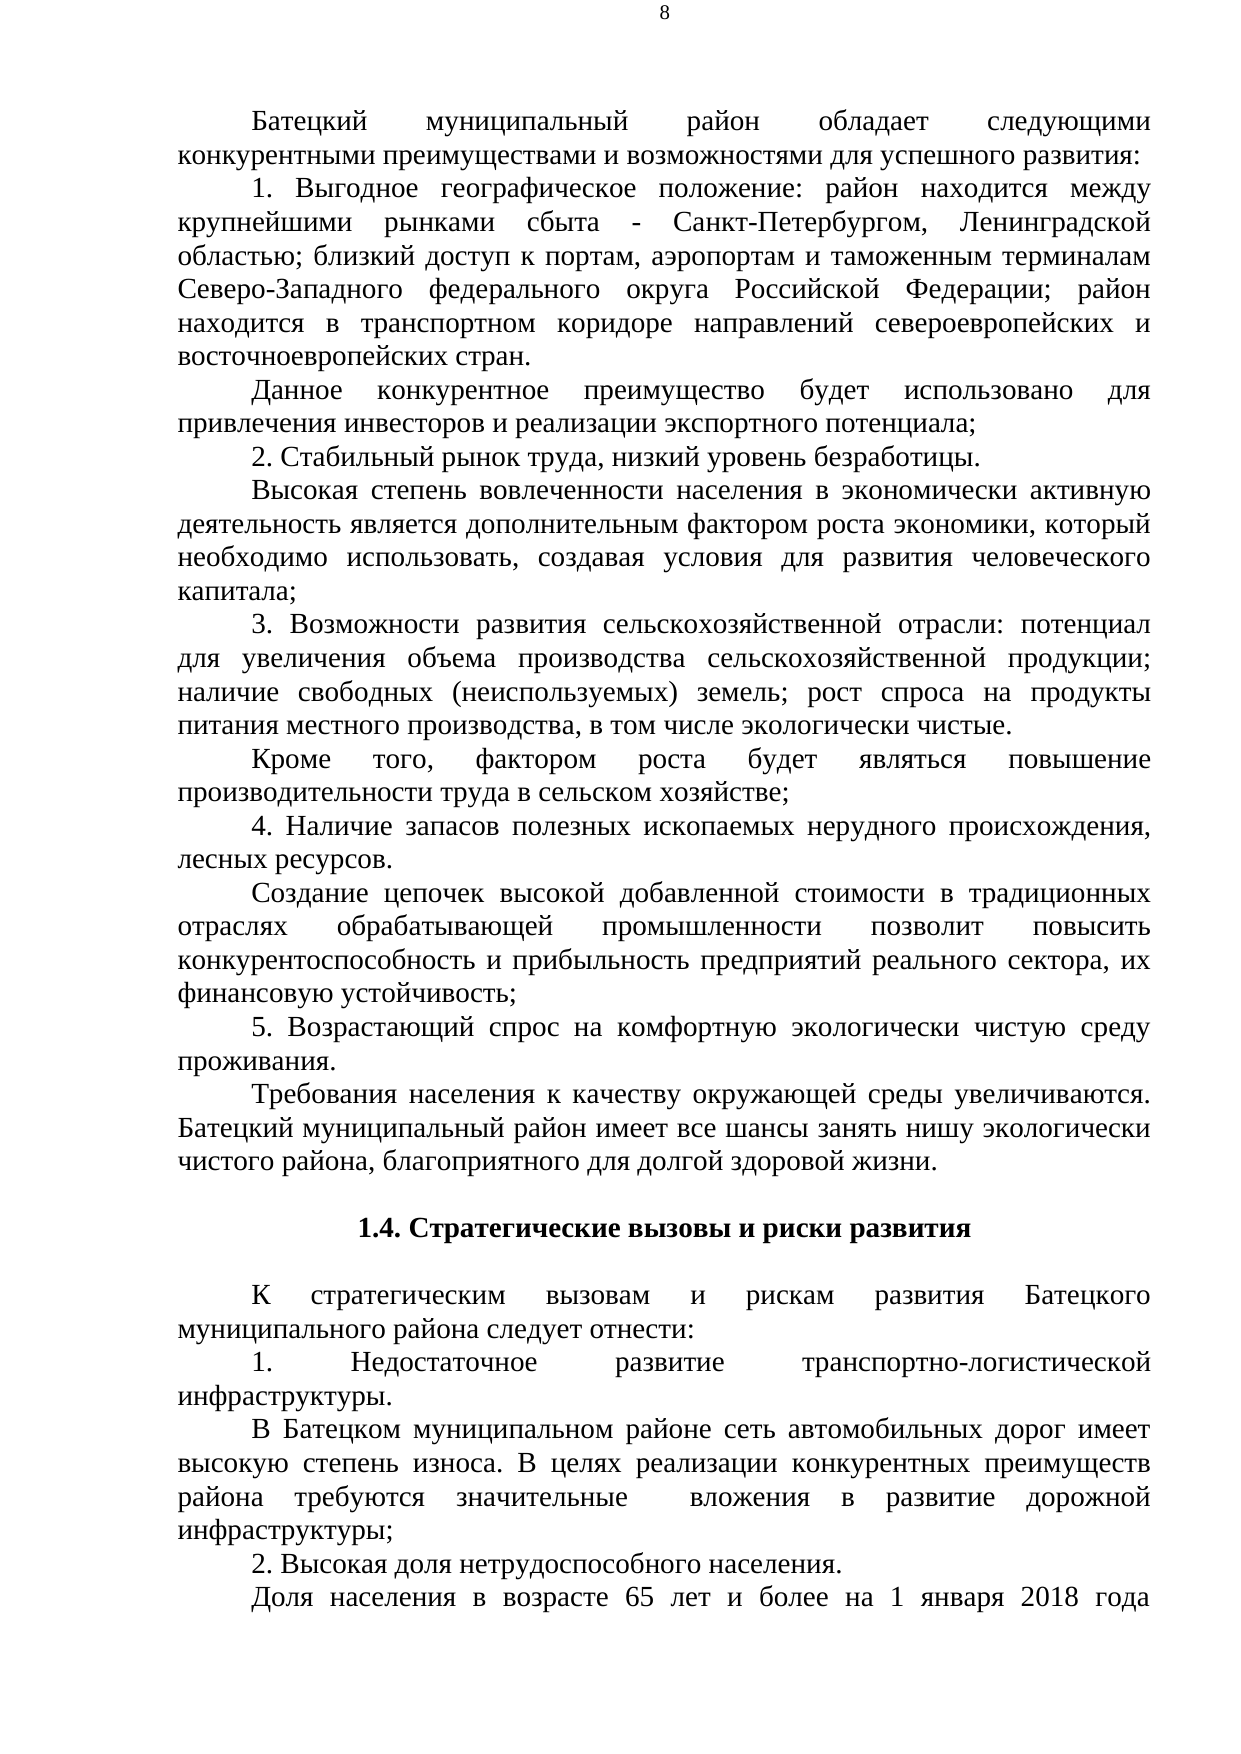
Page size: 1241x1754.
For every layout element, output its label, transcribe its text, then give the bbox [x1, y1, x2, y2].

text 5. Возрастающий спрос на комфортную экологически чистую среду проживания. [177, 1009, 1152, 1076]
text Кроме того, фактором роста будет являться повышение производительности труда в сельском хозяйстве; [177, 741, 1152, 808]
text В Батецком муниципальном районе сеть автомобильных дорог имеет высокую степень износа. В целях реализации конкурентных преимуществ района требуются значительные вложения в развитие дорожной инфраструктуры; [177, 1412, 1152, 1546]
text К стратегическим вызовам и рискам развития Батецкого муниципального района следует отнести: [177, 1277, 1152, 1344]
text Батецкий муниципальный район обладает следующими конкурентными преимуществами и возможностями для успешного развития: [177, 103, 1152, 171]
text 3. Возможности развития сельскохозяйственной отрасли: потенциал для увеличения объема производства сельскохозяйственной продукции; наличие свободных (неиспользуемых) земель; рост спроса на продукты питания местного производства, в том числе экологически чистые. [177, 607, 1152, 741]
title 1.4. Стратегические вызовы и риски развития [177, 1210, 1152, 1244]
text 4. Наличие запасов полезных ископаемых нерудного происхождения, лесных ресурсов. [177, 808, 1152, 875]
text Данное конкурентное преимущество будет использовано для привлечения инвесторов и реализации экспортного потенциала; [177, 372, 1152, 439]
text 1. Выгодное географическое положение: район находится между крупнейшими рынками сбыта - Санкт-Петербургом, Ленинградской областью; близкий доступ к портам, аэропортам и таможенным терминалам Северо-Западного федерального округа Российской Федерации; район находится в транспортном коридоре направлений североевропейских и восточноевропейских стран. [177, 171, 1152, 372]
text Требования населения к качеству окружающей среды увеличиваются. Батецкий муниципальный район имеет все шансы занять нишу экологически чистого района, благоприятного для долгой здоровой жизни. [177, 1076, 1152, 1177]
text 2. Стабильный рынок труда, низкий уровень безработицы. [177, 439, 1152, 472]
text Высокая степень вовлеченности населения в экономически активную деятельность является дополнительным фактором роста экономики, который необходимо использовать, создавая условия для развития человеческого капитала; [177, 472, 1152, 607]
text Создание цепочек высокой добавленной стоимости в традиционных отраслях обрабатывающей промышленности позволит повысить конкурентоспособность и прибыльность предприятий реального сектора, их финансовую устойчивость; [177, 875, 1152, 1009]
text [177, 1579, 1152, 1613]
text 1. Недостаточное развитие транспортно-логистической инфраструктуры. [177, 1344, 1152, 1412]
text 2. Высокая доля нетрудоспособного населения. [177, 1546, 1152, 1579]
